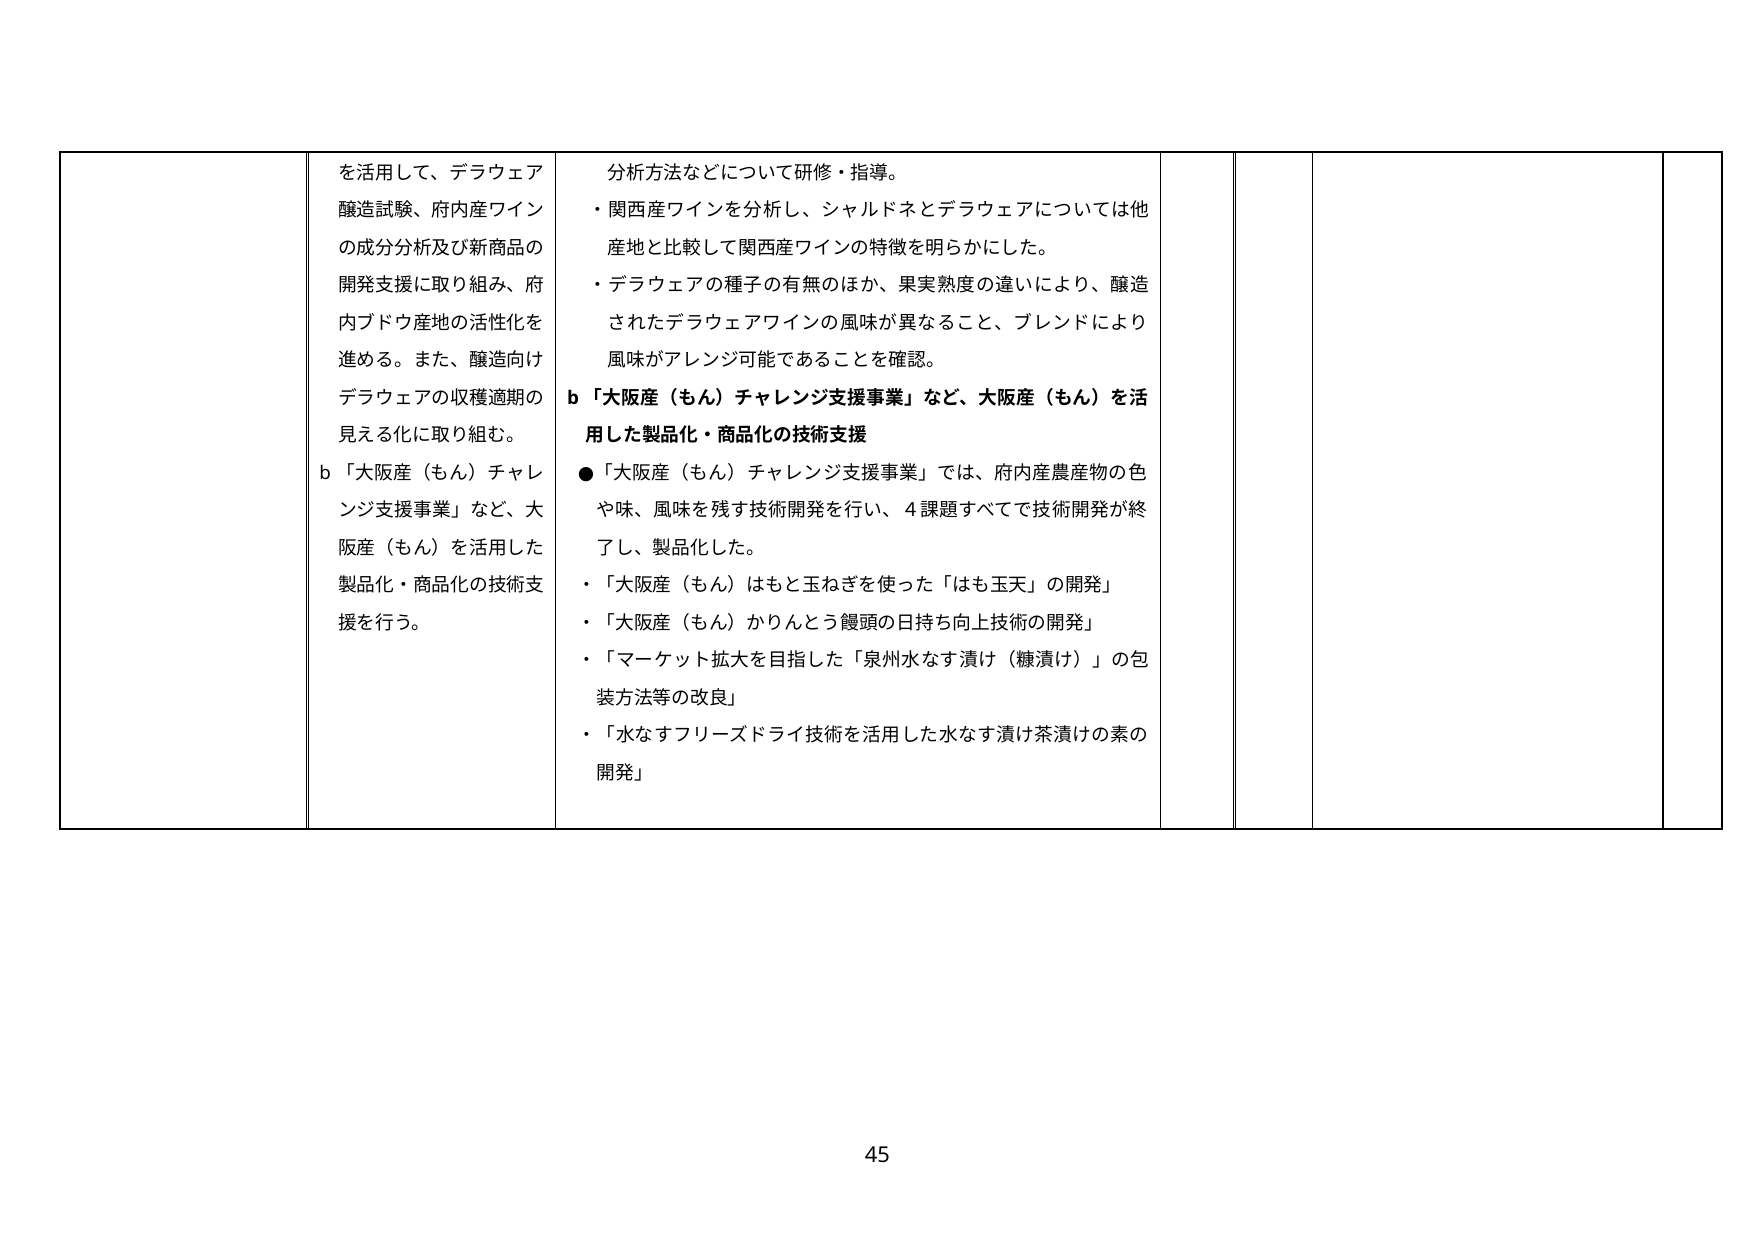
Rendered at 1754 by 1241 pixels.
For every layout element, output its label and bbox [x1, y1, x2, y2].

table_cell [61, 153, 306, 827]
table_cell [309, 153, 555, 827]
table_cell [1236, 153, 1312, 827]
table_cell [556, 153, 1160, 827]
table_cell [1664, 153, 1721, 827]
table_cell [1161, 153, 1233, 827]
table_cell [1313, 153, 1662, 827]
